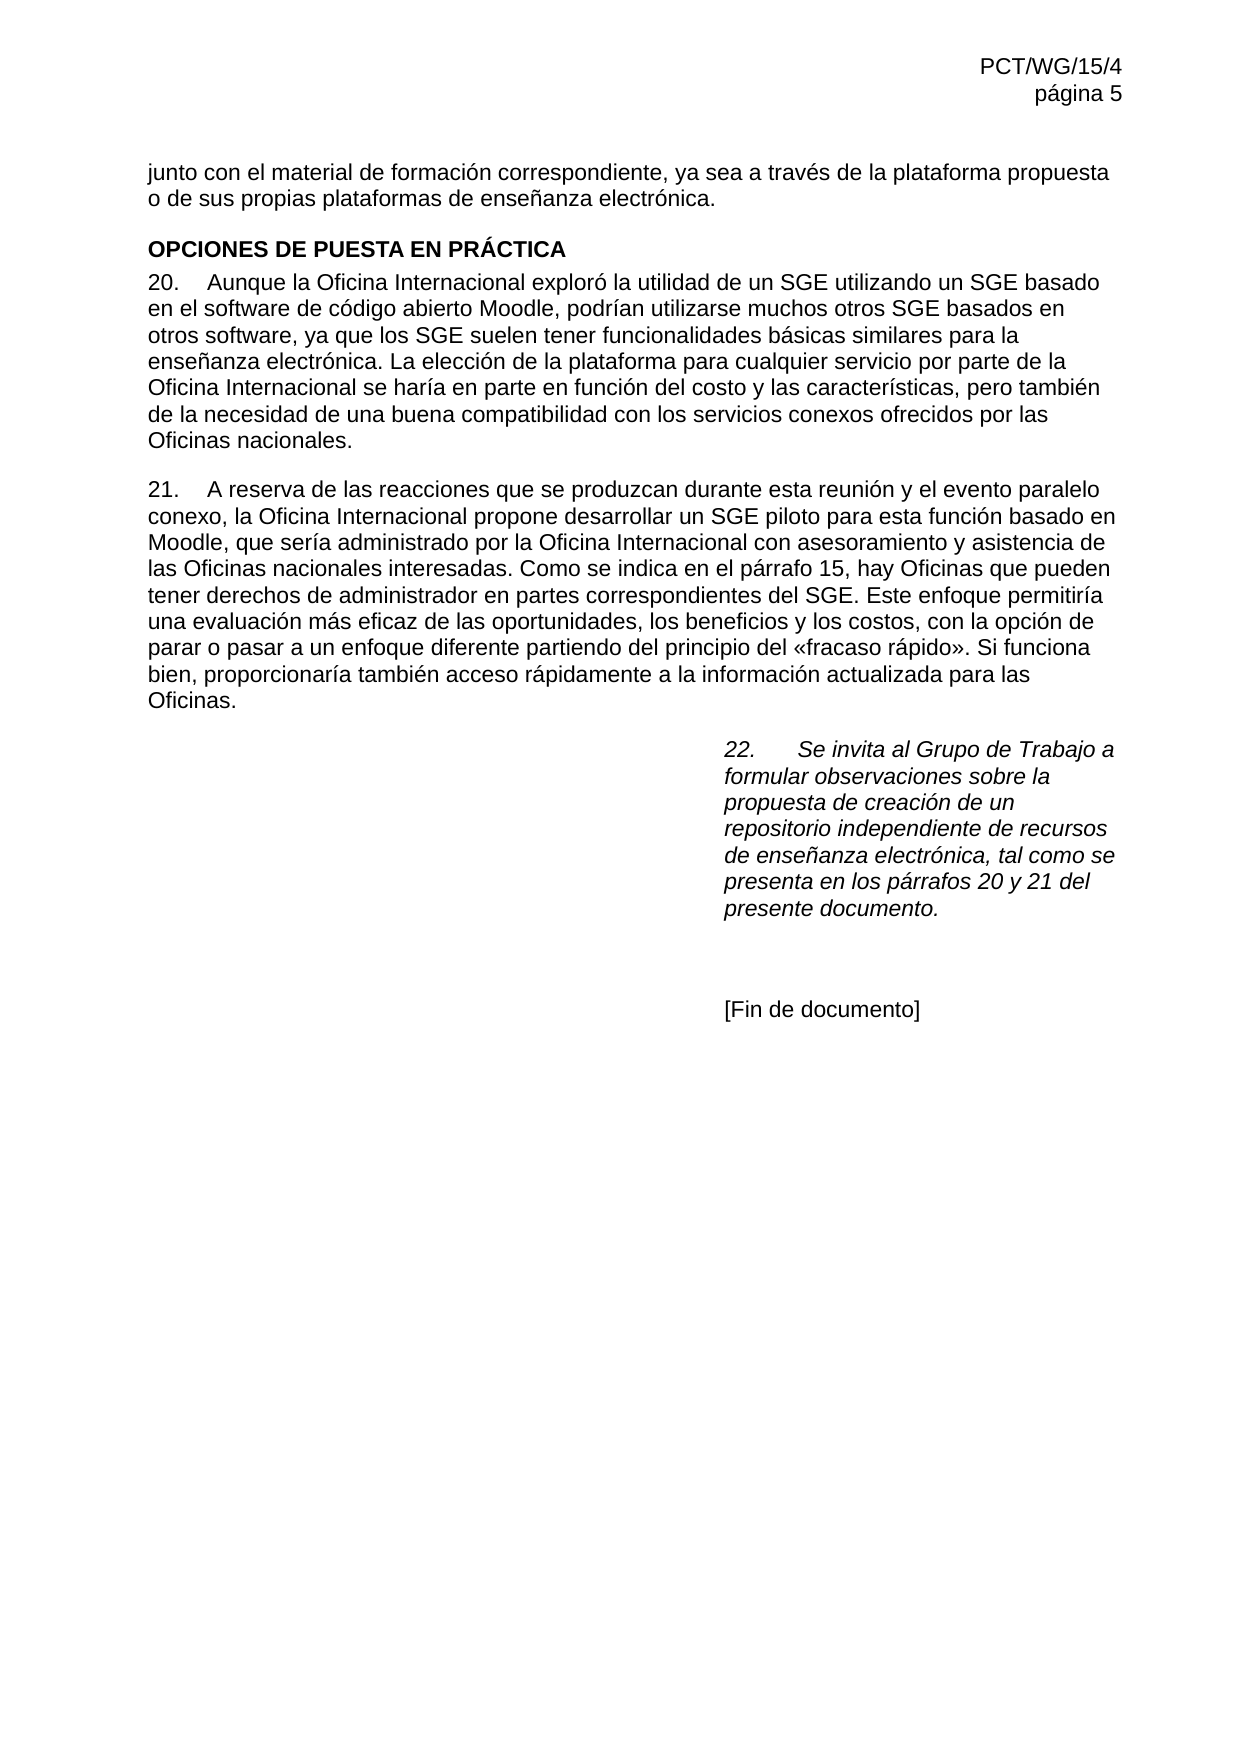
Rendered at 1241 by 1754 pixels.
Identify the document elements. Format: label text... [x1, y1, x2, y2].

text A reserva de las reacciones que se produzcan durante esta reunión y el evento paralelo conexo, la Oficina Internacional propone desarrollar un SGE piloto para esta función basado en Moodle, que sería administrado por la Oficina Internacional con asesoramiento y asistencia de las Oficinas nacionales interesadas. Como se indica en el párrafo 15, hay Oficinas que pueden tener derechos de administrador en partes correspondientes del SGE. Este enfoque permitiría una evaluación más eficaz de las oportunidades, los beneficios y los costos, con la opción de parar o pasar a un enfoque diferente partiendo del principio del «fracaso rápido». Si funciona bien, proporcionaría también acceso rápidamente a la información actualizada para las Oficinas. [148, 476, 1122, 713]
text [Fin de documento] [724, 996, 1122, 1022]
text Aunque la Oficina Internacional exploró la utilidad de un SGE utilizando un SGE basado en el software de código abierto Moodle, podrían utilizarse muchos otros SGE basados en otros software, ya que los SGE suelen tener funcionalidades básicas similares para la enseñanza electrónica. La elección de la plataforma para cualquier servicio por parte de la Oficina Internacional se haría en parte en función del costo y las características, pero también de la necesidad de una buena compatibilidad con los servicios conexos ofrecidos por las Oficinas nacionales. [148, 269, 1122, 453]
text Se invita al Grupo de Trabajo a formular observaciones sobre la propuesta de creación de un repositorio independiente de recursos de enseñanza electrónica, tal como se presenta en los párrafos 20 y 21 del presente documento. [724, 736, 1122, 921]
subtitle Opciones de puesta en práctica [148, 236, 1122, 263]
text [148, 158, 1122, 211]
